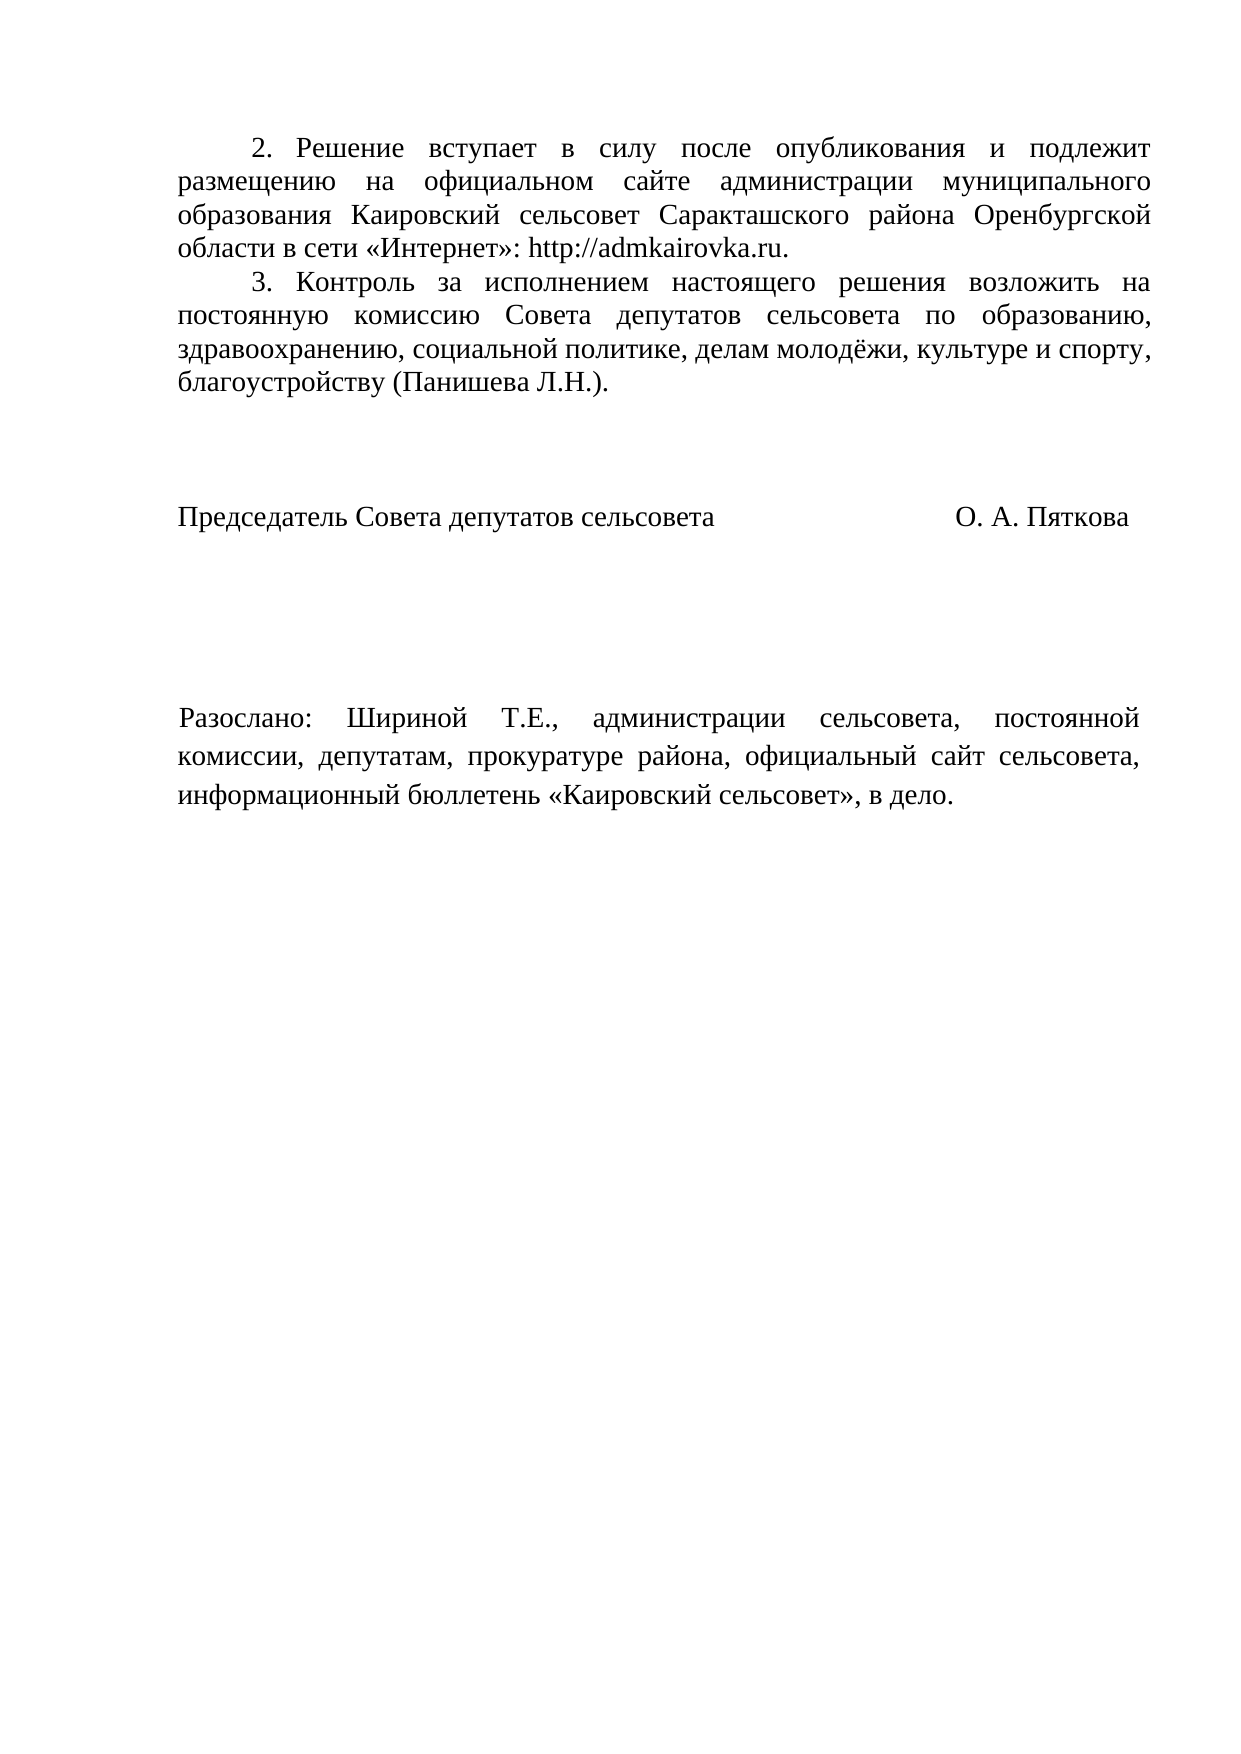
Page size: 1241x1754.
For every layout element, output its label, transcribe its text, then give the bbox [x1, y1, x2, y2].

text Председатель Совета депутатов сельсовета О. А. Пяткова [177, 499, 1152, 532]
table_header Разослано: Шириной Т.Е., администрации сельсовета, постоянной комиссии, депутатам, прокуратуре района, официальный сайт сельсовета, информационный бюллетень «Каировский сельсовет», в дело. [166, 700, 1152, 814]
text 2. Решение вступает в силу после опубликования и подлежит размещению на официальном сайте администрации муниципального образования Каировский сельсовет Саракташского района Оренбургской области в сети «Интернет»: http://admkairovka.ru. [177, 130, 1152, 264]
text 3. Контроль за исполнением настоящего решения возложить на постоянную комиссию Совета депутатов сельсовета по образованию, здравоохранению, социальной политике, делам молодёжи, культуре и спорту, благоустройству (Панишева Л.Н.). [177, 264, 1152, 398]
